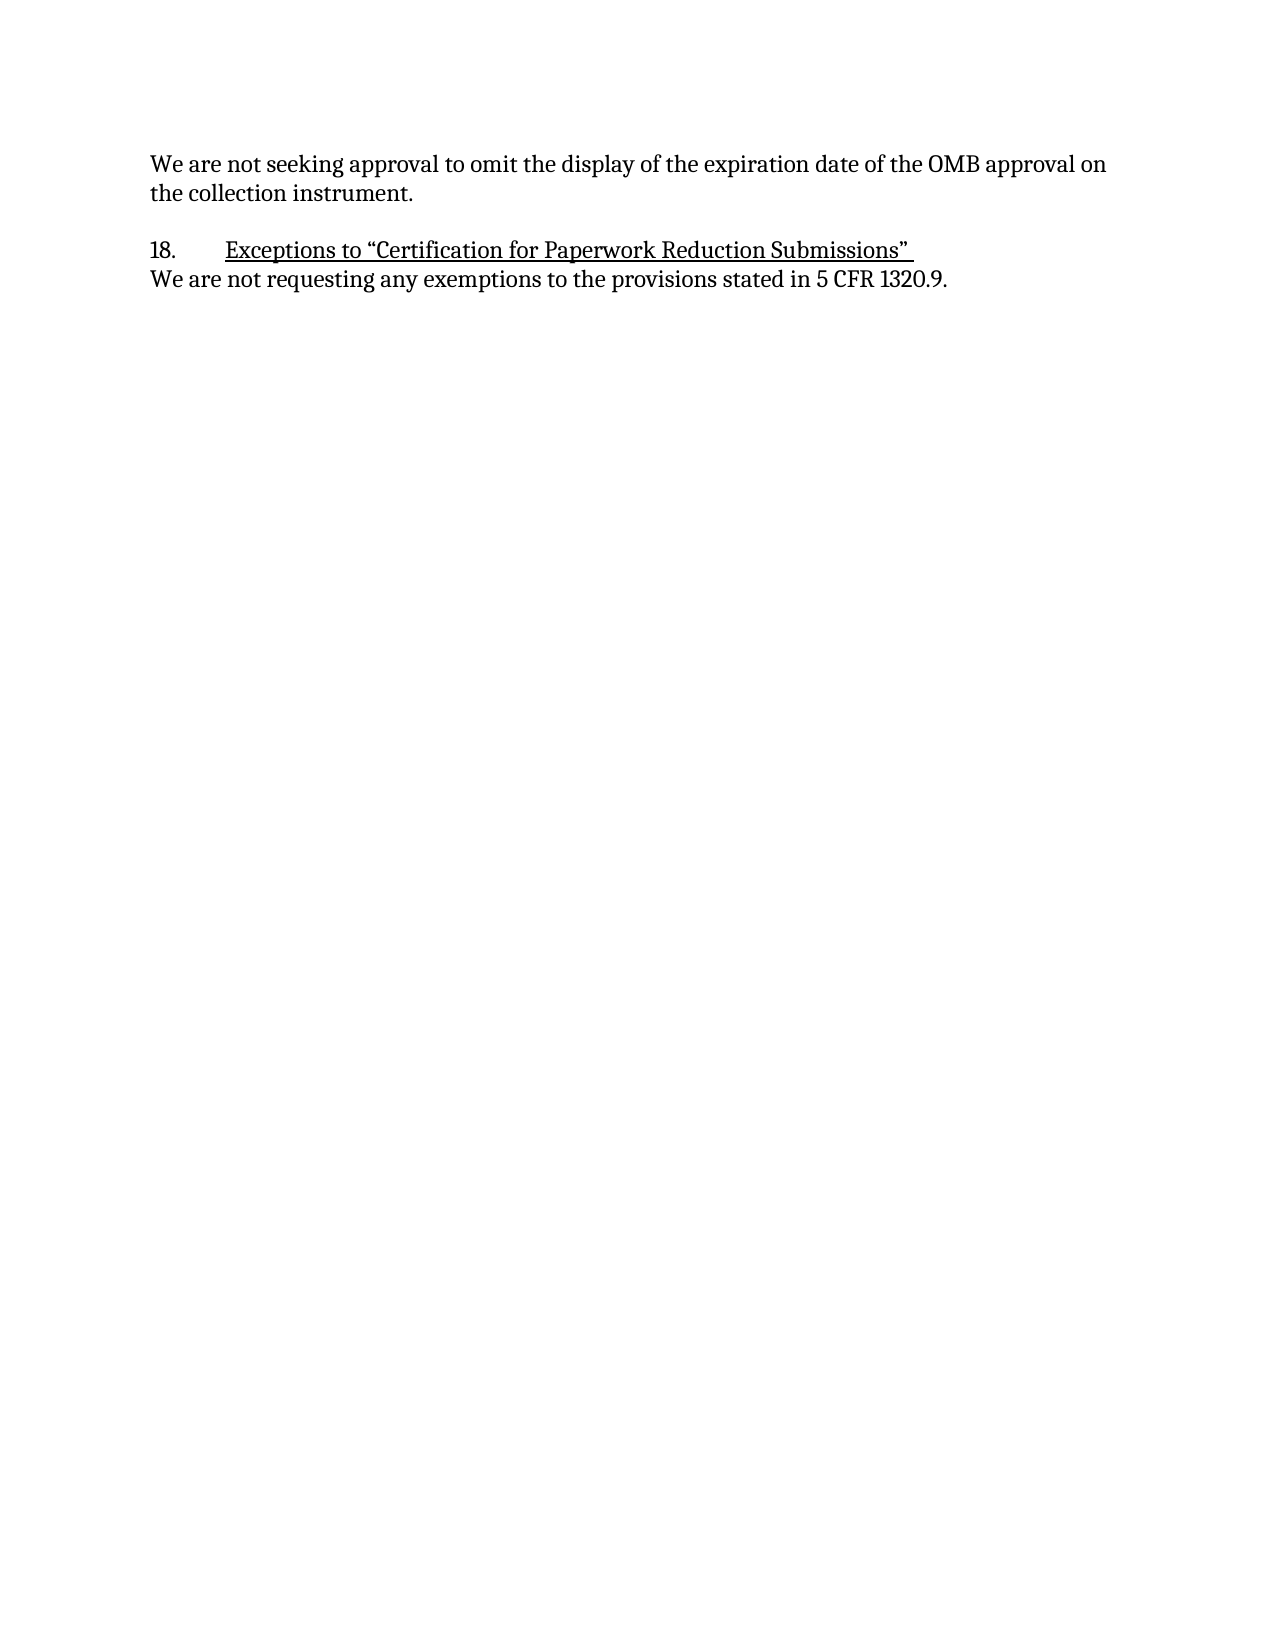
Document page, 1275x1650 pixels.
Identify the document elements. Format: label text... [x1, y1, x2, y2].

text 18. Exceptions to “Certification for Paperwork Reduction Submissions” [150, 236, 1125, 265]
text We are not requesting any exemptions to the provisions stated in 5 CFR 1320.9. [150, 265, 1125, 294]
text We are not seeking approval to omit the display of the expiration date of the OMB approval on the collection instrument. [150, 150, 1125, 207]
